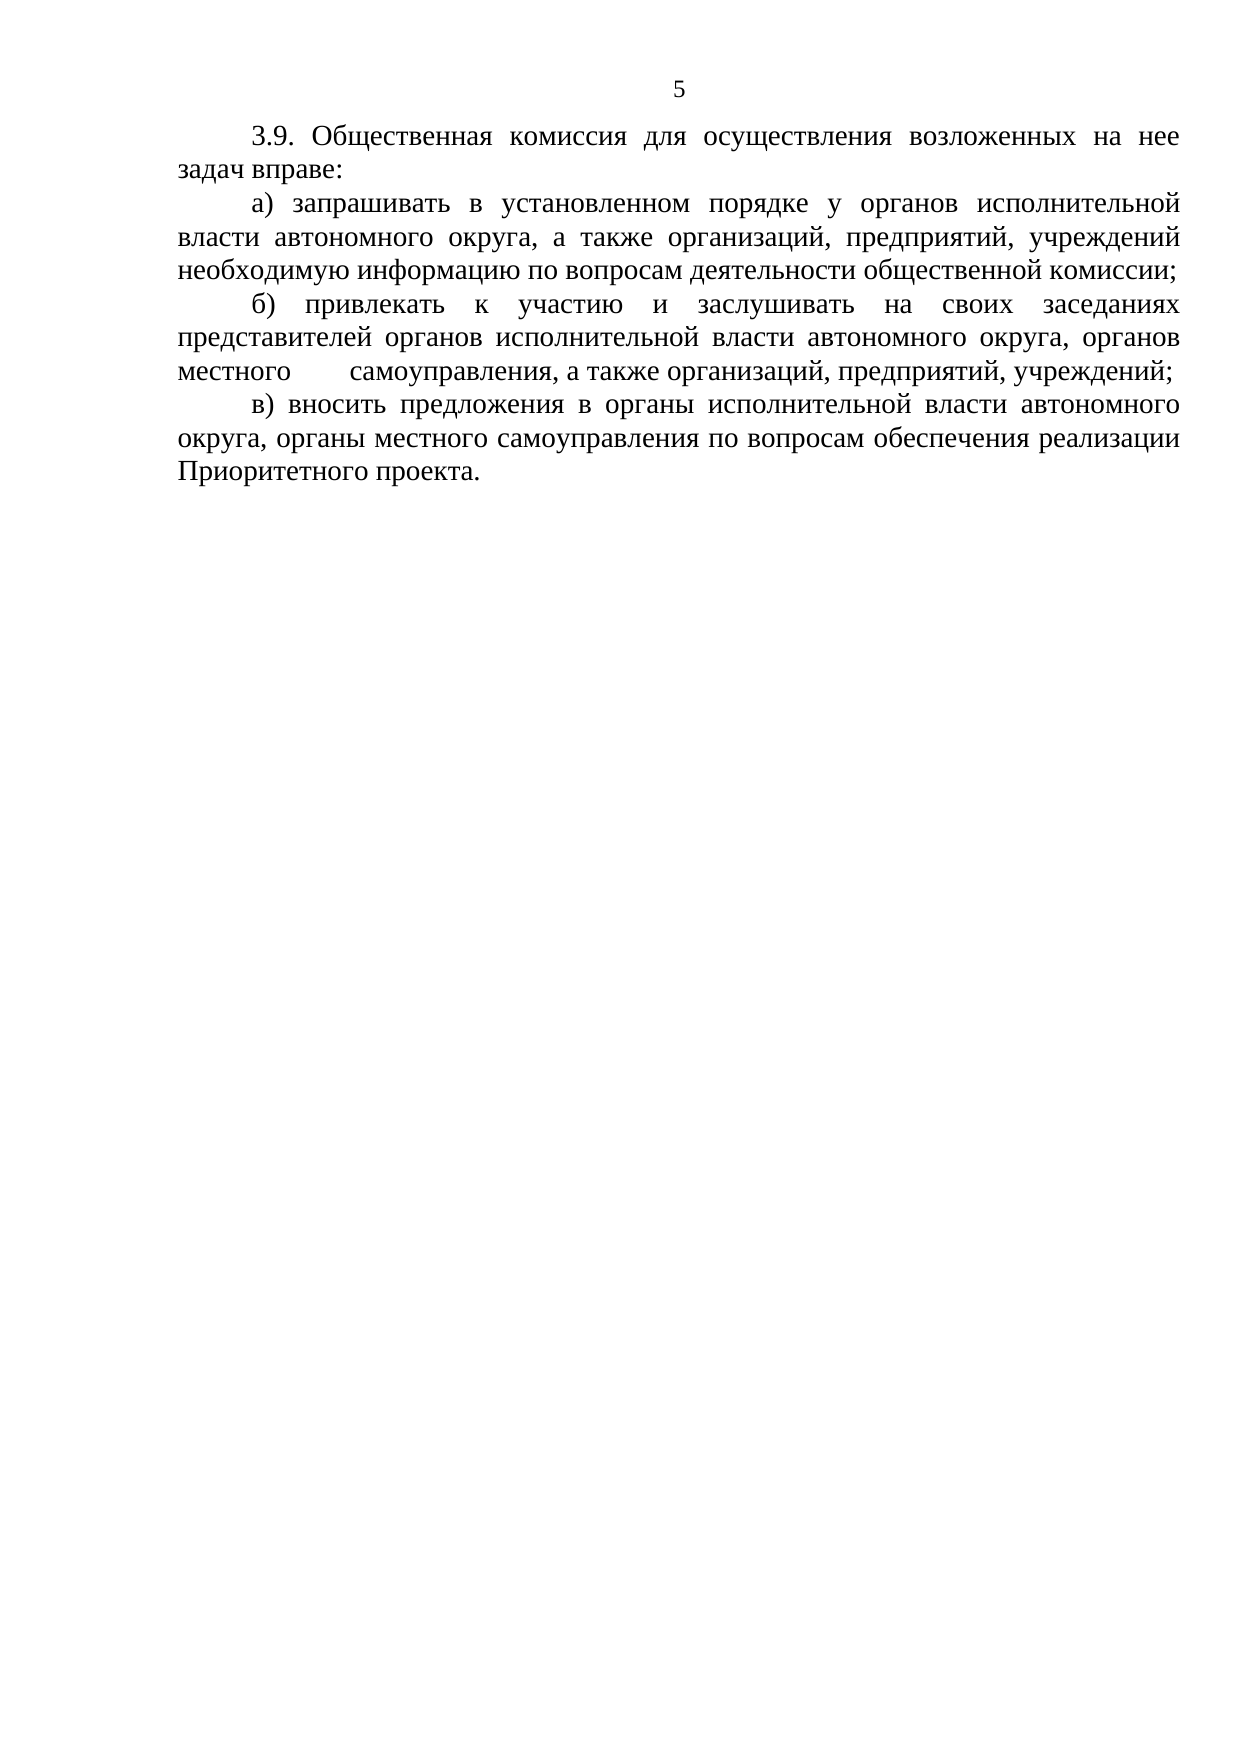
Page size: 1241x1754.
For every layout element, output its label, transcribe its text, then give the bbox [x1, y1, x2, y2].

text в) вносить предложения в органы исполнительной власти автономного округа, органы местного самоуправления по вопросам обеспечения реализации Приоритетного проекта. [177, 386, 1181, 487]
text 3.9. Общественная комиссия для осуществления возложенных на нее задач вправе: [177, 118, 1181, 185]
text а) запрашивать в установленном порядке у органов исполнительной власти автономного округа, а также организаций, предприятий, учреждений необходимую информацию по вопросам деятельности общественной комиссии; [177, 185, 1181, 286]
text б) привлекать к участию и заслушивать на своих заседаниях представителей органов исполнительной власти автономного округа, органов местного самоуправления, а также организаций, предприятий, учреждений; [177, 286, 1181, 386]
